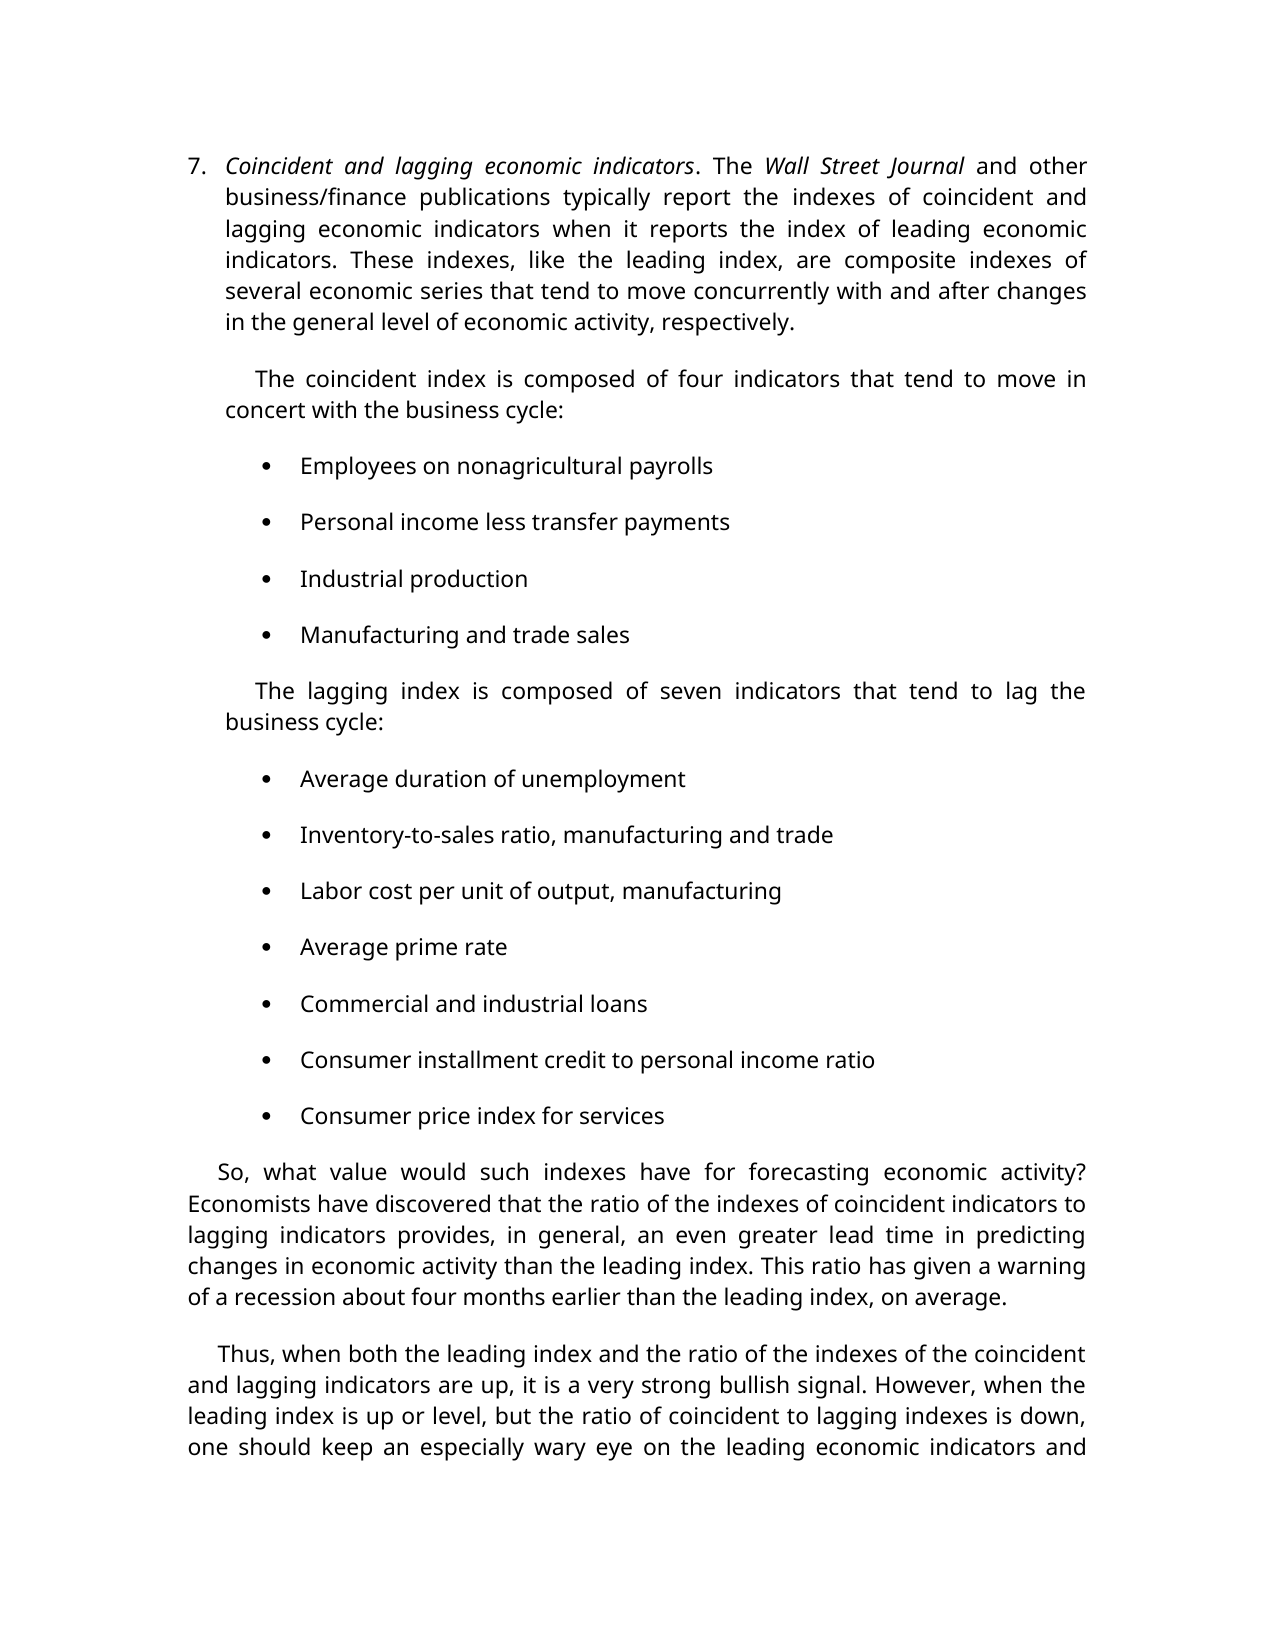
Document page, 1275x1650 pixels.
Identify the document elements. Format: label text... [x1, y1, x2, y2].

text Labor cost per unit of output, manufacturing [262, 875, 1087, 906]
text Consumer installment credit to personal income ratio [262, 1044, 1087, 1075]
text Average prime rate [262, 931, 1087, 962]
text The coincident index is composed of four indicators that tend to move in concert with the business cycle: [225, 362, 1087, 425]
text So, what value would such indexes have for forecasting economic activity? Economists have discovered that the ratio of the indexes of coincident indicators to lagging indicators provides, in general, an even greater lead time in predicting changes in economic activity than the leading index. This ratio has given a warning of a recession about four months earlier than the leading index, on average. [187, 1156, 1087, 1312]
text Inventory-to-sales ratio, manufacturing and trade [262, 819, 1087, 850]
text The lagging index is composed of seven indicators that tend to lag the business cycle: [225, 675, 1087, 737]
text Manufacturing and trade sales [262, 619, 1087, 650]
text Commercial and industrial loans [262, 987, 1087, 1019]
text Consumer price index for services [262, 1100, 1087, 1131]
text Personal income less transfer payments [262, 506, 1087, 537]
text 7. Coincident and lagging economic indicators. The Wall Street Journal and other business/finance publications typically report the indexes of coincident and lagging economic indicators when it reports the index of leading economic indicators. These indexes, like the leading index, are composite indexes of several economic series that tend to move concurrently with and after changes in the general level of economic activity, respectively. [187, 150, 1087, 337]
text Employees on nonagricultural payrolls [262, 450, 1087, 481]
text Average duration of unemployment [262, 762, 1087, 794]
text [187, 1337, 1087, 1462]
text Industrial production [262, 562, 1087, 594]
